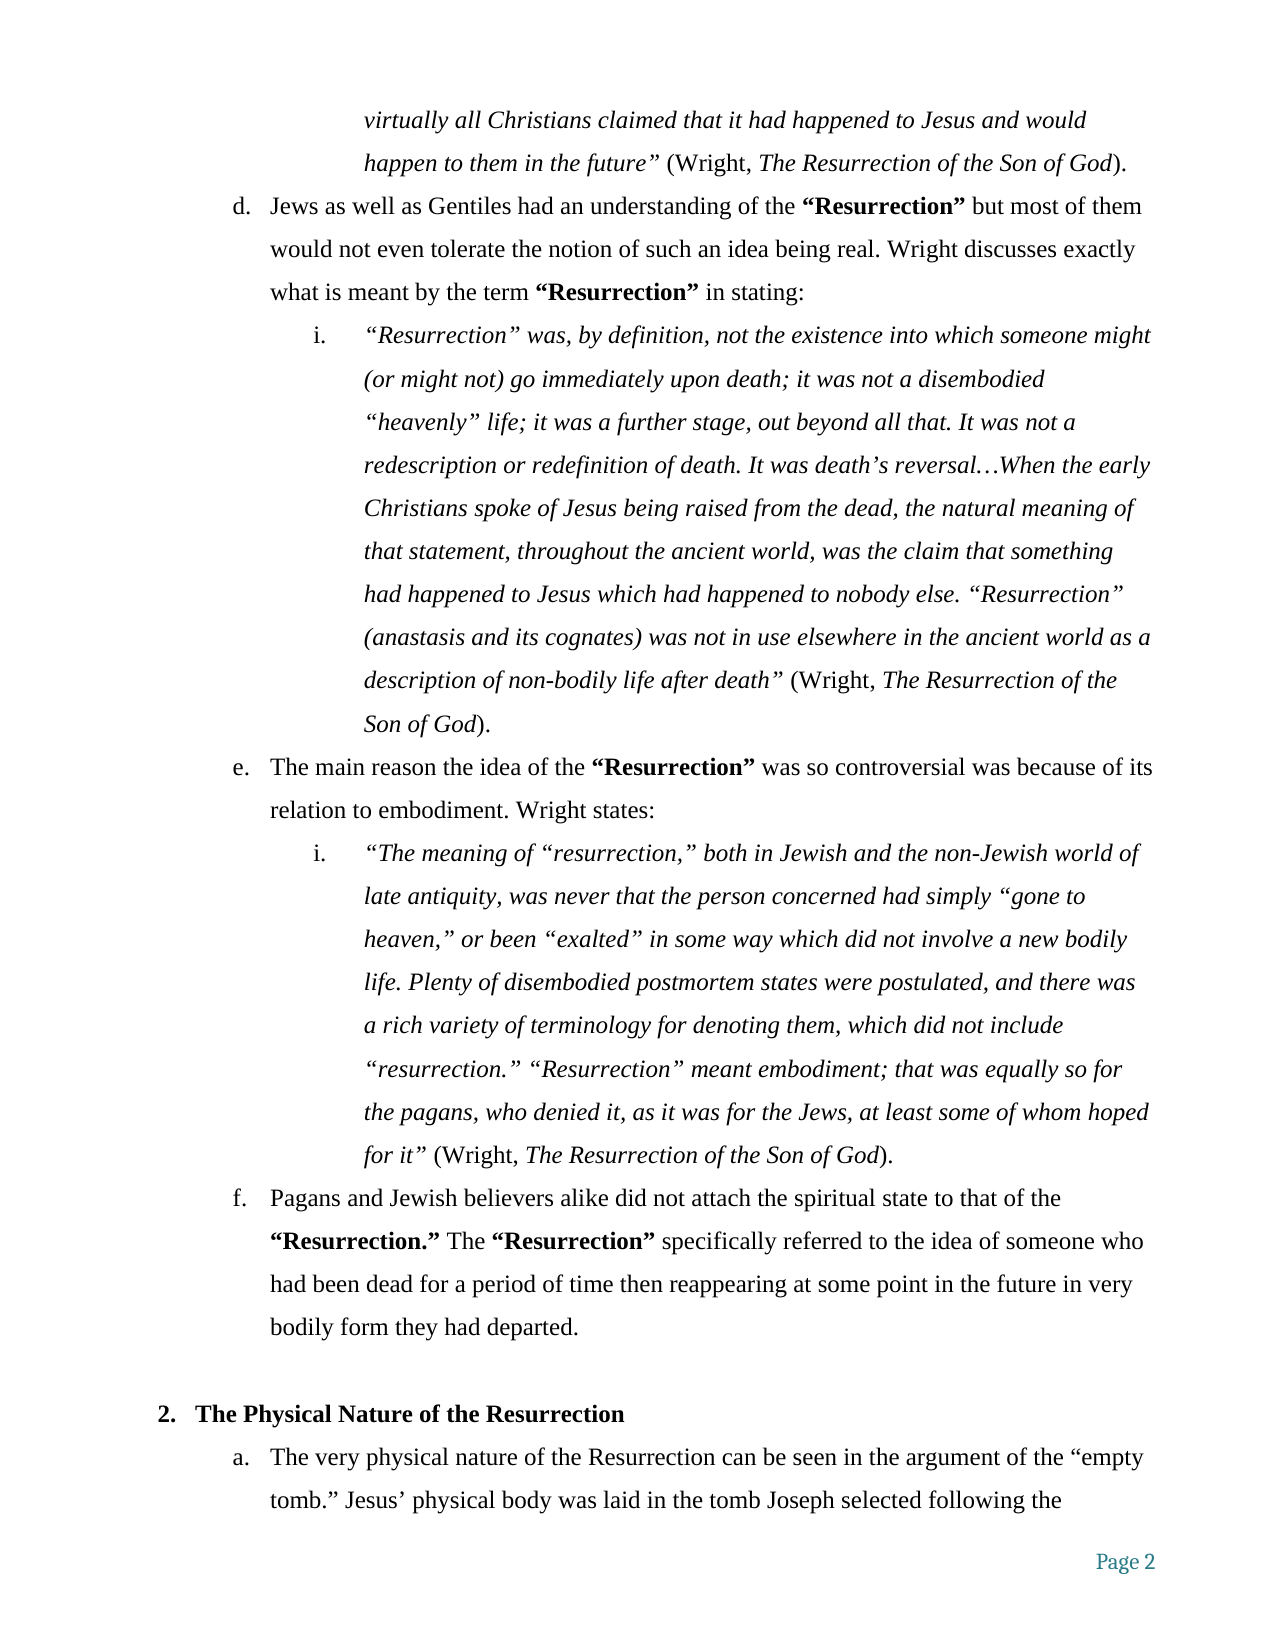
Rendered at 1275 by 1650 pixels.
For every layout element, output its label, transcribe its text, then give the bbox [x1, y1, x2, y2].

list Pagans and Jewish believers alike did not attach the spiritual state to that of the “Resurrection.” The “Resurrection” specifically referred to the idea of someone who had been dead for a period of time then reappearing at some point in the future in very bodily form they had departed. [232, 1183, 1155, 1341]
list “Resurrection” was, by definition, not the existence into which someone might (or might not) go immediately upon death; it was not a disembodied “heavenly” life; it was a further stage, out beyond all that. It was not a redescription or redefinition of death. It was death’s reversal…When the early Christians spoke of Jesus being raised from the dead, the natural meaning of that statement, throughout the ancient world, was the claim that something had happened to Jesus which had happened to nobody else. “Resurrection” (anastasis and its cognates) was not in use elsewhere in the ancient world as a description of non-bodily life after death” (Wright, The Resurrection of the Son of God). [326, 321, 1155, 737]
list The main reason the idea of the “Resurrection” was so controversial was because of its relation to embodiment. Wright states: [232, 752, 1155, 824]
list The Physical Nature of the Resurrection [157, 1399, 1155, 1427]
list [232, 1442, 1155, 1514]
list “The meaning of “resurrection,” both in Jewish and the non-Jewish world of late antiquity, was never that the person concerned had simply “gone to heaven,” or been “exalted” in some way which did not involve a new bodily life. Plenty of disembodied postmortem states were postulated, and there was a rich variety of terminology for denoting them, which did not include “resurrection.” “Resurrection” meant embodiment; that was equally so for the pagans, who denied it, as it was for the Jews, at least some of whom hoped for it” (Wright, The Resurrection of the Son of God). [326, 838, 1155, 1169]
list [326, 105, 1155, 177]
list Jews as well as Gentiles had an understanding of the “Resurrection” but most of them would not even tolerate the notion of such an idea being real. Wright discusses exactly what is meant by the term “Resurrection” in stating: [232, 191, 1155, 306]
